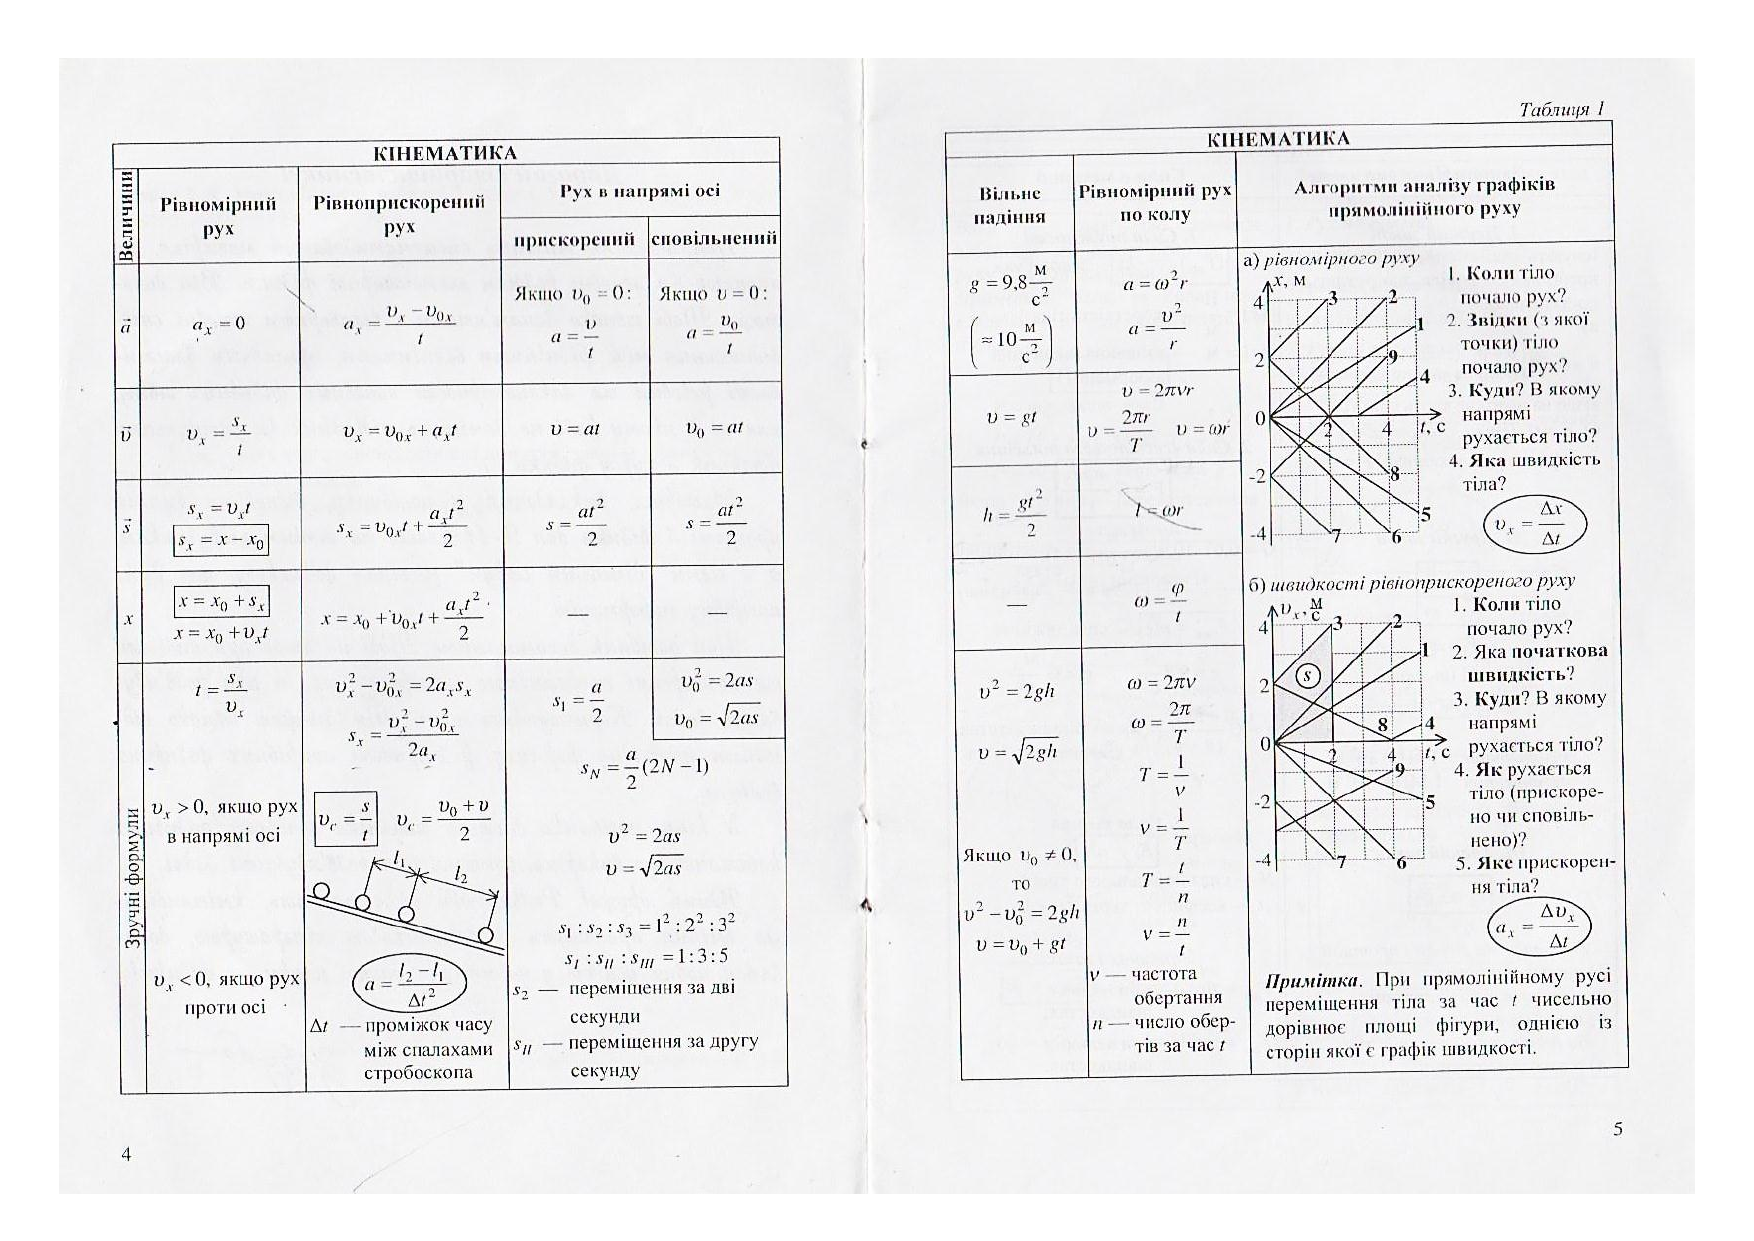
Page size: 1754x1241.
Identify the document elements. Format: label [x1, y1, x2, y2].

picture [59, 58, 1695, 1194]
